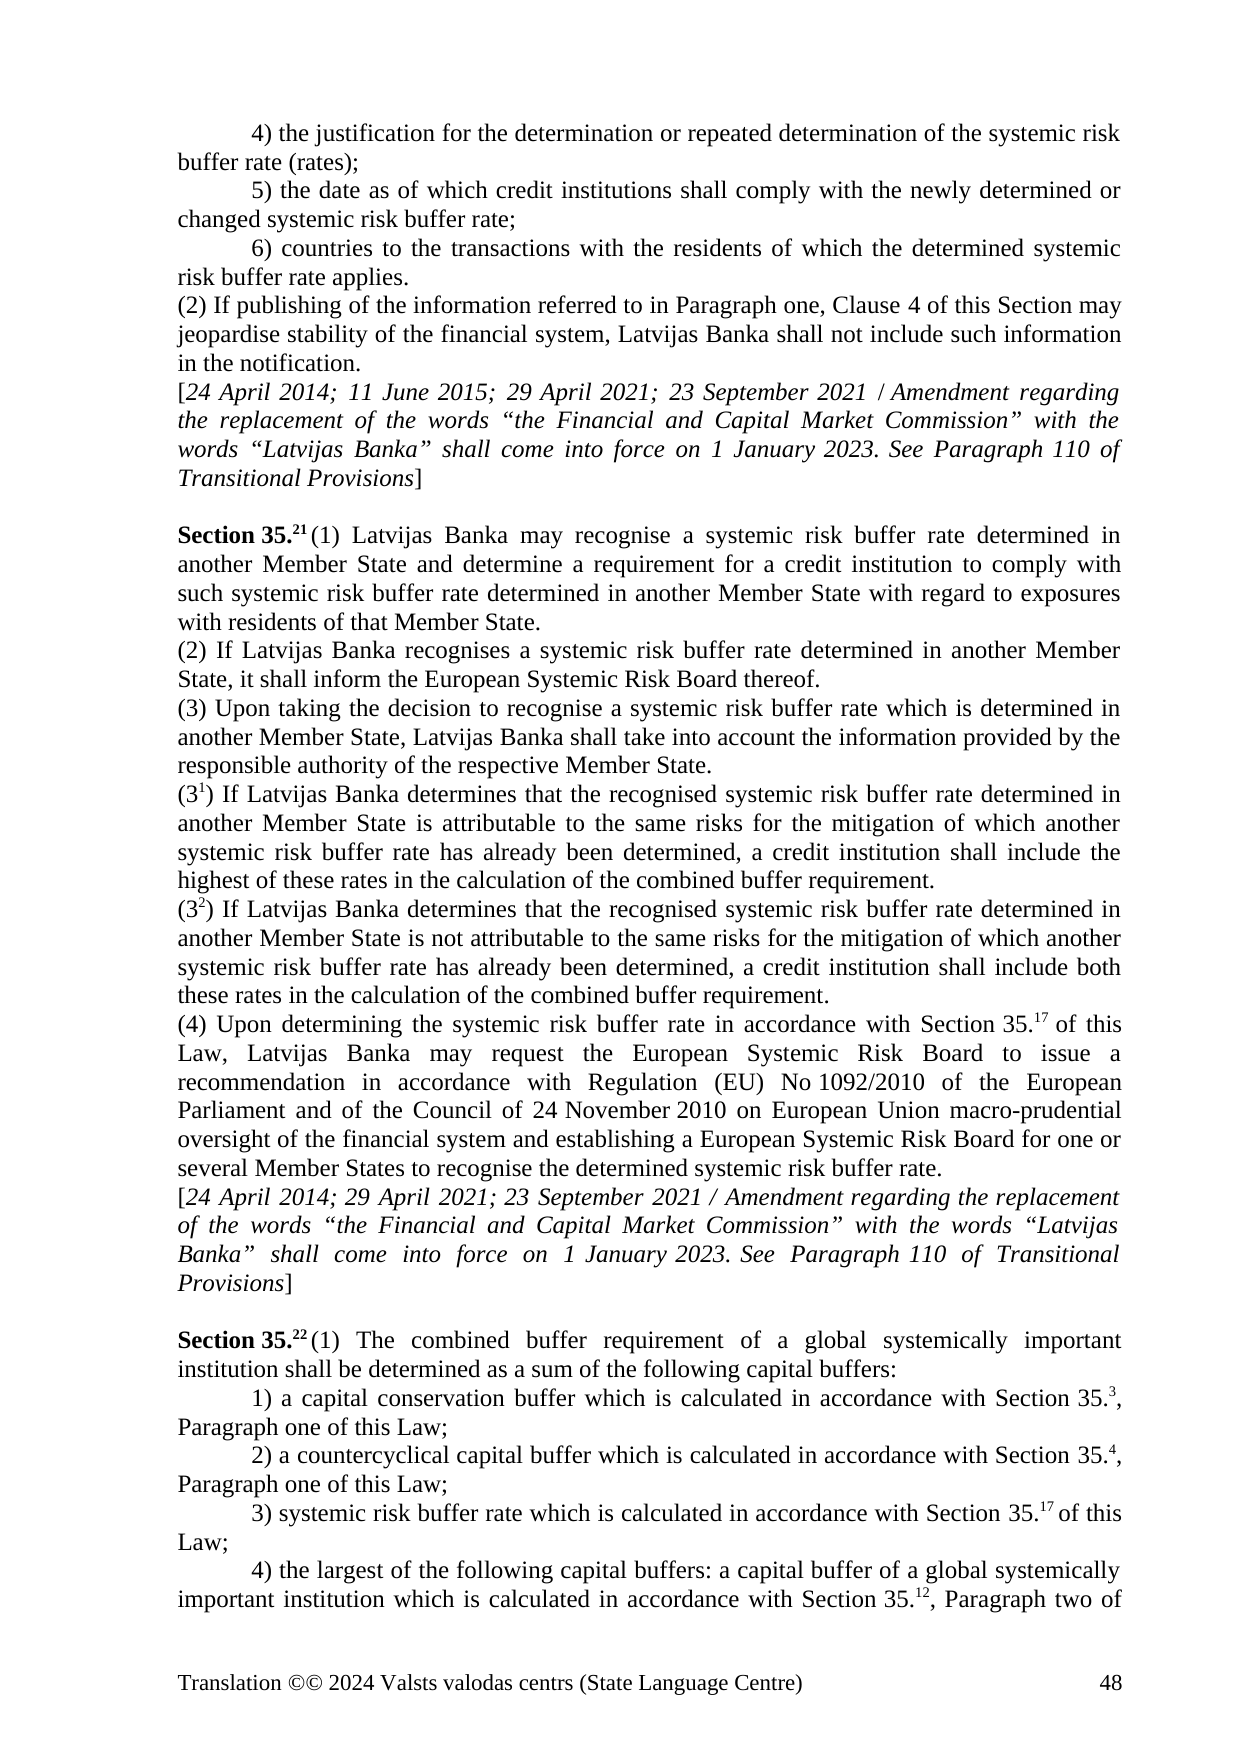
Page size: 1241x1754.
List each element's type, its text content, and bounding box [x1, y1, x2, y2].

text (4) Upon determining the systemic risk buffer rate in accordance with Section 35.17 of this Law, Latvijas Banka may request the European Systemic Risk Board to issue a recommendation in accordance with Regulation (EU) No 1092/2010 of the European Parliament and of the Council of 24 November 2010 on European Union macro-prudential oversight of the financial system and establishing a European Systemic Risk Board for one or several Member States to recognise the determined systemic risk buffer rate. [177, 1009, 1122, 1182]
text 6) countries to the transactions with the residents of which the determined systemic risk buffer rate applies. [177, 233, 1122, 291]
text 3) systemic risk buffer rate which is calculated in accordance with Section 35.17 of this Law; [177, 1498, 1122, 1556]
text (3) Upon taking the decision to recognise a systemic risk buffer rate which is determined in another Member State, Latvijas Banka shall take into account the information provided by the responsible authority of the respective Member State. [177, 693, 1122, 779]
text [177, 1556, 1122, 1613]
text 1) a capital conservation buffer which is calculated in accordance with Section 35.3, Paragraph one of this Law; [177, 1383, 1122, 1441]
text Section 35.21 (1) Latvijas Banka may recognise a systemic risk buffer rate determined in another Member State and determine a requirement for a credit institution to comply with such systemic risk buffer rate determined in another Member State with regard to exposures with residents of that Member State. [177, 521, 1122, 636]
text (31) If Latvijas Banka determines that the recognised systemic risk buffer rate determined in another Member State is attributable to the same risks for the mitigation of which another systemic risk buffer rate has already been determined, a credit institution shall include the highest of these rates in the calculation of the combined buffer requirement. [177, 779, 1122, 894]
text (2) If publishing of the information referred to in Paragraph one, Clause 4 of this Section may jeopardise stability of the financial system, Latvijas Banka shall not include such information in the notification. [177, 291, 1122, 377]
text Section 35.22 (1) The combined buffer requirement of a global systemically important institution shall be determined as a sum of the following capital buffers: [177, 1326, 1122, 1383]
text 4) the justification for the determination or repeated determination of the systemic risk buffer rate (rates); [177, 118, 1122, 176]
text 5) the date as of which credit institutions shall comply with the newly determined or changed systemic risk buffer rate; [177, 176, 1122, 233]
text [24 April 2014; 29 April 2021; 23 September 2021 / Amendment regarding the replacement of the words “the Financial and Capital Market Commission” with the words “Latvijas Banka” shall come into force on 1 January 2023. See Paragraph 110 of Transitional Provisions] [177, 1182, 1122, 1297]
text (32) If Latvijas Banka determines that the recognised systemic risk buffer rate determined in another Member State is not attributable to the same risks for the mitigation of which another systemic risk buffer rate has already been determined, a credit institution shall include both these rates in the calculation of the combined buffer requirement. [177, 894, 1122, 1009]
text [24 April 2014; 11 June 2015; 29 April 2021; 23 September 2021 / Amendment regarding the replacement of the words “the Financial and Capital Market Commission” with the words “Latvijas Banka” shall come into force on 1 January 2023. See Paragraph 110 of Transitional Provisions] [177, 377, 1122, 492]
text (2) If Latvijas Banka recognises a systemic risk buffer rate determined in another Member State, it shall inform the European Systemic Risk Board thereof. [177, 636, 1122, 693]
text 2) a countercyclical capital buffer which is calculated in accordance with Section 35.4, Paragraph one of this Law; [177, 1441, 1122, 1498]
